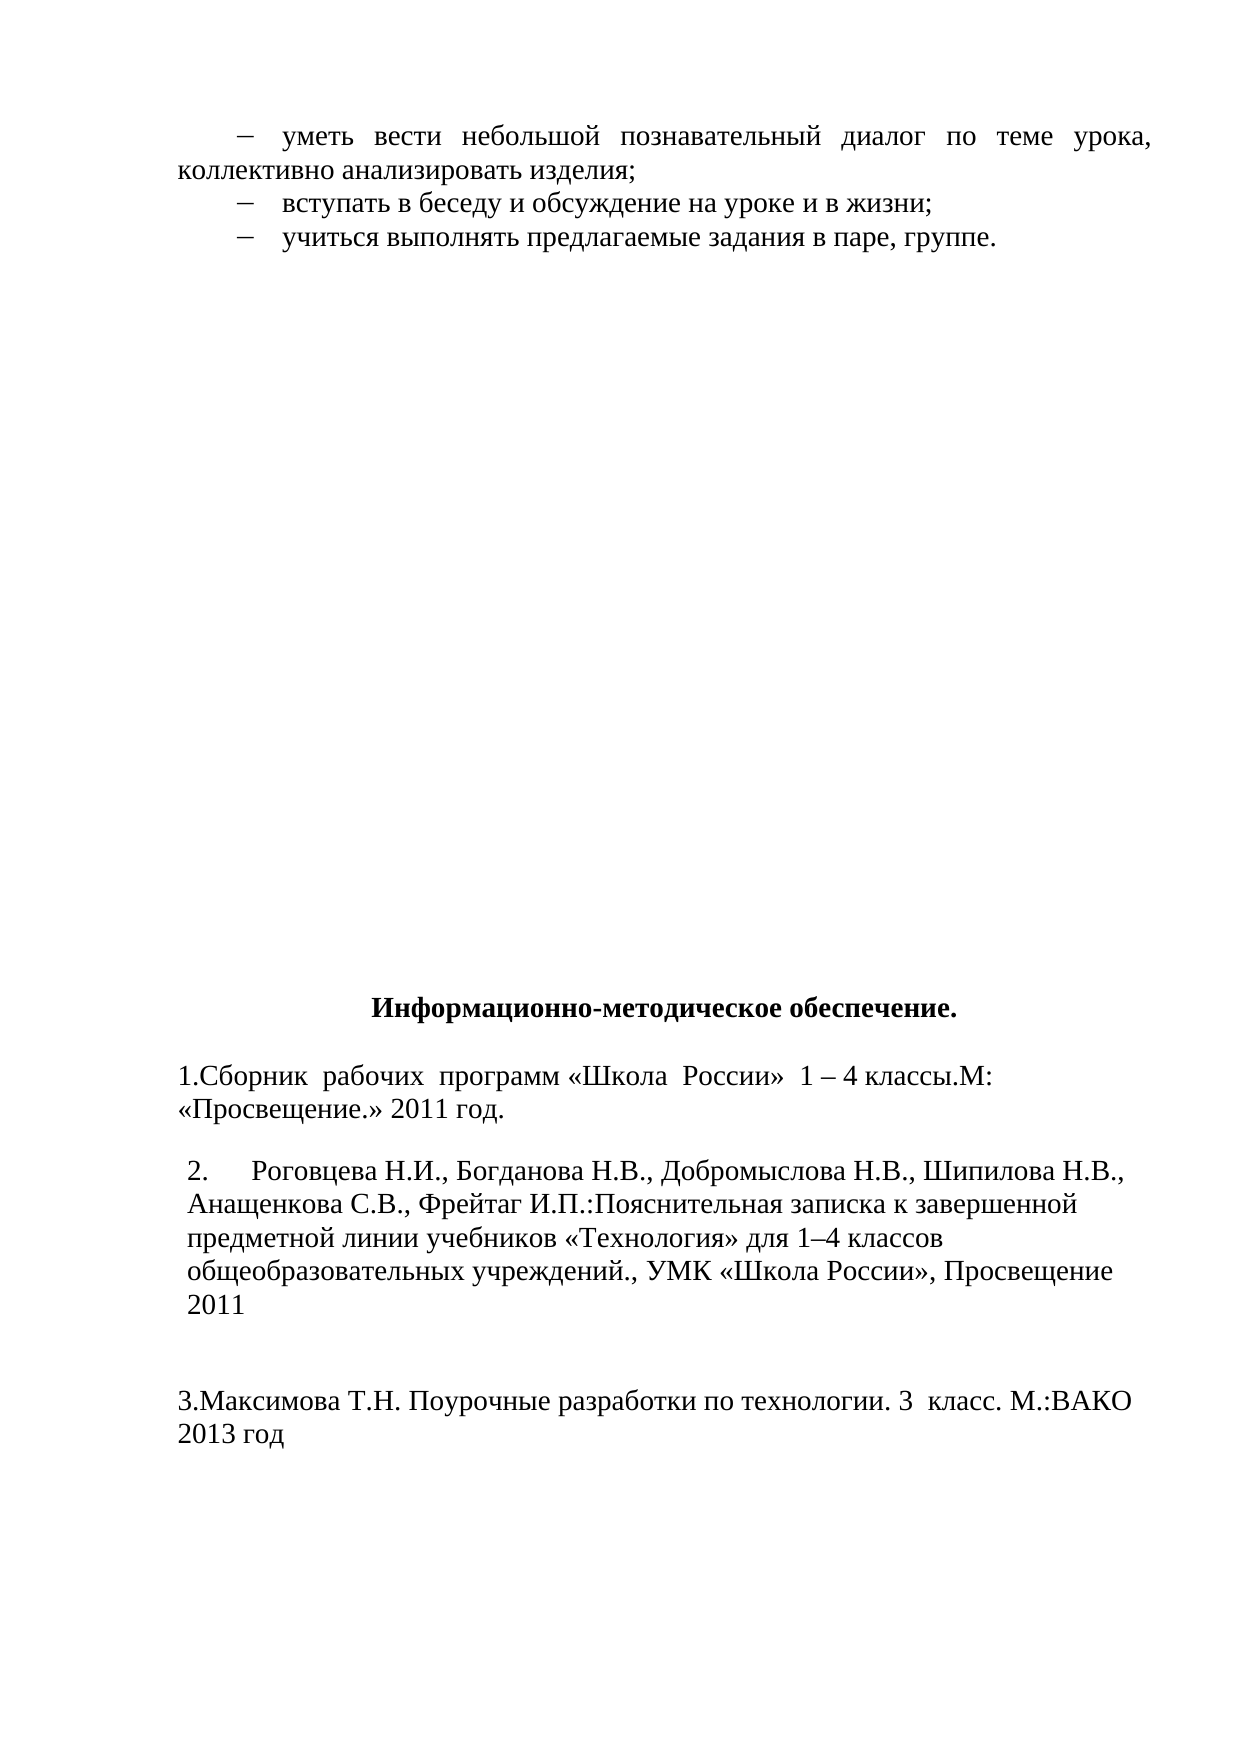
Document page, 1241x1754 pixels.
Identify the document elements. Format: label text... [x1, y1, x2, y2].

list вступать в беседу и обсуждение на уроке и в жизни; [177, 185, 1152, 219]
list Роговцева Н.И., Богданова Н.В., Добромыслова Н.В., Шипилова Н.В., Анащенкова С.В., Фрейтаг И.П.:Пояснительная записка к завершенной предметной линии учебников «Технология» для 1–4 классов общеобразовательных учреждений., УМК «Школа России», Просвещение 2011 [187, 1153, 1152, 1320]
text Информационно-методическое обеспечение. [177, 991, 1152, 1024]
list уметь вести небольшой познавательный диалог по теме урока, коллективно анализировать изделия; [177, 118, 1152, 185]
text 1.Сборник рабочих программ «Школа России» 1 – 4 классы.М: «Просвещение.» 2011 год. [177, 1058, 1152, 1125]
list учиться выполнять предлагаемые задания в паре, группе. [177, 219, 1152, 253]
text 3.Максимова Т.Н. Поурочные разработки по технологии. 3 класс. М.:ВАКО 2013 год [177, 1383, 1152, 1450]
